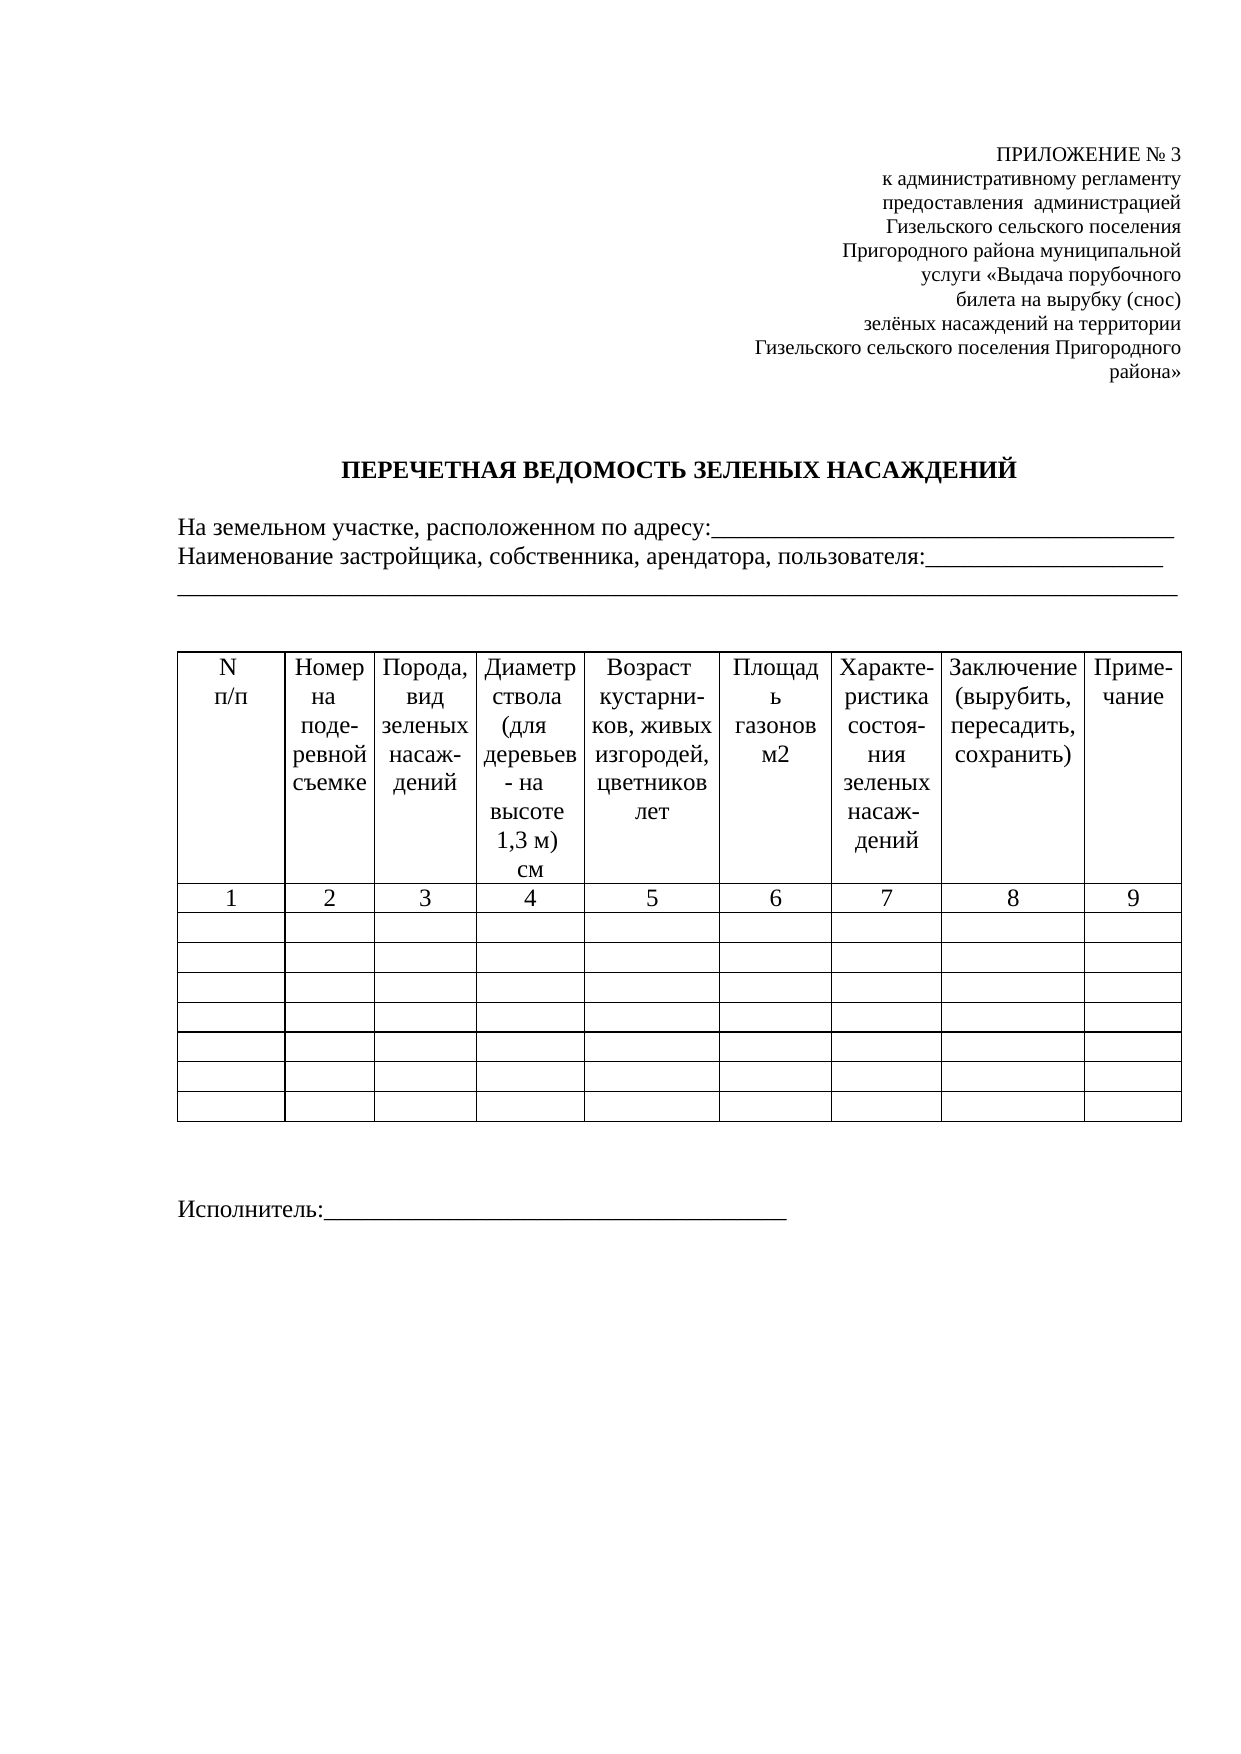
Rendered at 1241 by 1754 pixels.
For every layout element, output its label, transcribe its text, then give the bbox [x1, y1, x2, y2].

table_cell [1085, 1003, 1181, 1031]
table_cell [178, 943, 284, 972]
table_cell [178, 1062, 284, 1091]
table_cell [375, 1003, 476, 1031]
table_cell [375, 1092, 476, 1121]
table_cell [1085, 1092, 1181, 1121]
table_cell 2 [286, 884, 374, 912]
table_cell [286, 1092, 374, 1121]
table_header Возраст кустарни- ков, живых изгородей, цветников лет [585, 653, 719, 882]
text предоставления администрацией [753, 190, 1181, 214]
table_cell [832, 1003, 941, 1031]
table_cell [375, 1033, 476, 1061]
table_cell [585, 943, 719, 972]
table_cell [720, 1003, 831, 1031]
text На земельном участке, расположенном по адресу:_____________________________________ [177, 512, 1181, 541]
table_cell [375, 1062, 476, 1091]
table_cell [1085, 973, 1181, 1002]
table_cell [720, 1062, 831, 1091]
table_header Площадь газонов м2 [720, 653, 831, 882]
table_cell [178, 913, 284, 942]
text ПРИЛОЖЕНИЕ № 3 [177, 142, 1181, 166]
table_cell [286, 973, 374, 1002]
table_cell [477, 973, 584, 1002]
table_cell [286, 1062, 374, 1091]
table_cell [720, 943, 831, 972]
text ________________________________________________________________________________ [177, 570, 1181, 599]
table_cell 5 [585, 884, 719, 912]
text Наименование застройщика, собственника, арендатора, пользователя:___________________ [177, 541, 1181, 570]
table_cell 6 [720, 884, 831, 912]
table_cell [832, 943, 941, 972]
table_cell [1085, 1062, 1181, 1091]
table_cell [832, 1062, 941, 1091]
table_cell [477, 913, 584, 942]
text Исполнитель:_____________________________________ [177, 1194, 1181, 1223]
table_header Диаметр ствола (для деревьев - на высоте 1,3 м) см [477, 653, 584, 882]
table_cell [477, 943, 584, 972]
table_cell [585, 913, 719, 942]
table_cell [585, 1003, 719, 1031]
table_cell [585, 1033, 719, 1061]
table_cell [375, 913, 476, 942]
table_cell [942, 973, 1084, 1002]
table_cell [1085, 943, 1181, 972]
text к административному регламенту [753, 166, 1181, 190]
table_cell [942, 1033, 1084, 1061]
table_cell [942, 913, 1084, 942]
table_cell 7 [832, 884, 941, 912]
table_cell [942, 943, 1084, 972]
table_cell [720, 973, 831, 1002]
table_cell [832, 973, 941, 1002]
table_header Приме- чание [1085, 653, 1181, 882]
table_cell [178, 1003, 284, 1031]
table_cell 1 [178, 884, 284, 912]
table_cell [375, 973, 476, 1002]
table_cell [178, 1033, 284, 1061]
table_cell [832, 913, 941, 942]
table_cell [286, 1033, 374, 1061]
table_cell [477, 1003, 584, 1031]
table_cell [832, 1033, 941, 1061]
table_header Порода, вид зеленых насаж- дений [375, 653, 476, 882]
table_header Характе- ристика состоя- ния зеленых насаж- дений [832, 653, 941, 882]
table_cell [178, 1092, 284, 1121]
table_cell [720, 1092, 831, 1121]
table_cell [1085, 913, 1181, 942]
table_cell [585, 973, 719, 1002]
table_cell 3 [375, 884, 476, 912]
table_cell 4 [477, 884, 584, 912]
table_cell [720, 913, 831, 942]
table_cell [286, 913, 374, 942]
text Гизельского сельского поселения [753, 214, 1181, 238]
table_cell [286, 1003, 374, 1031]
table_cell [585, 1092, 719, 1121]
table_cell 9 [1085, 884, 1181, 912]
table_cell [286, 943, 374, 972]
table_cell [1085, 1033, 1181, 1061]
text зелёных насаждений на территории Гизельского сельского поселения Пригородного района» [753, 311, 1181, 383]
table_cell [477, 1033, 584, 1061]
table_cell [832, 1092, 941, 1121]
table_cell [178, 973, 284, 1002]
table_header N п/п [178, 653, 284, 882]
table_cell [942, 1092, 1084, 1121]
table_cell 8 [942, 884, 1084, 912]
table_cell [585, 1062, 719, 1091]
text ПЕРЕЧЕТНАЯ ВЕДОМОСТЬ ЗЕЛЕНЫХ НАСАЖДЕНИЙ [177, 455, 1181, 484]
table_cell [942, 1003, 1084, 1031]
table_cell [477, 1062, 584, 1091]
text услуги «Выдача порубочного [753, 262, 1181, 286]
table_header Номер на поде- ревной съемке [286, 653, 374, 882]
text билета на вырубку (снос) [753, 286, 1181, 311]
table_cell [720, 1033, 831, 1061]
table_cell [477, 1092, 584, 1121]
table_header Заключение (вырубить, пересадить, сохранить) [942, 653, 1084, 882]
table_cell [375, 943, 476, 972]
text Пригородного района муниципальной [753, 238, 1181, 262]
table_cell [942, 1062, 1084, 1091]
